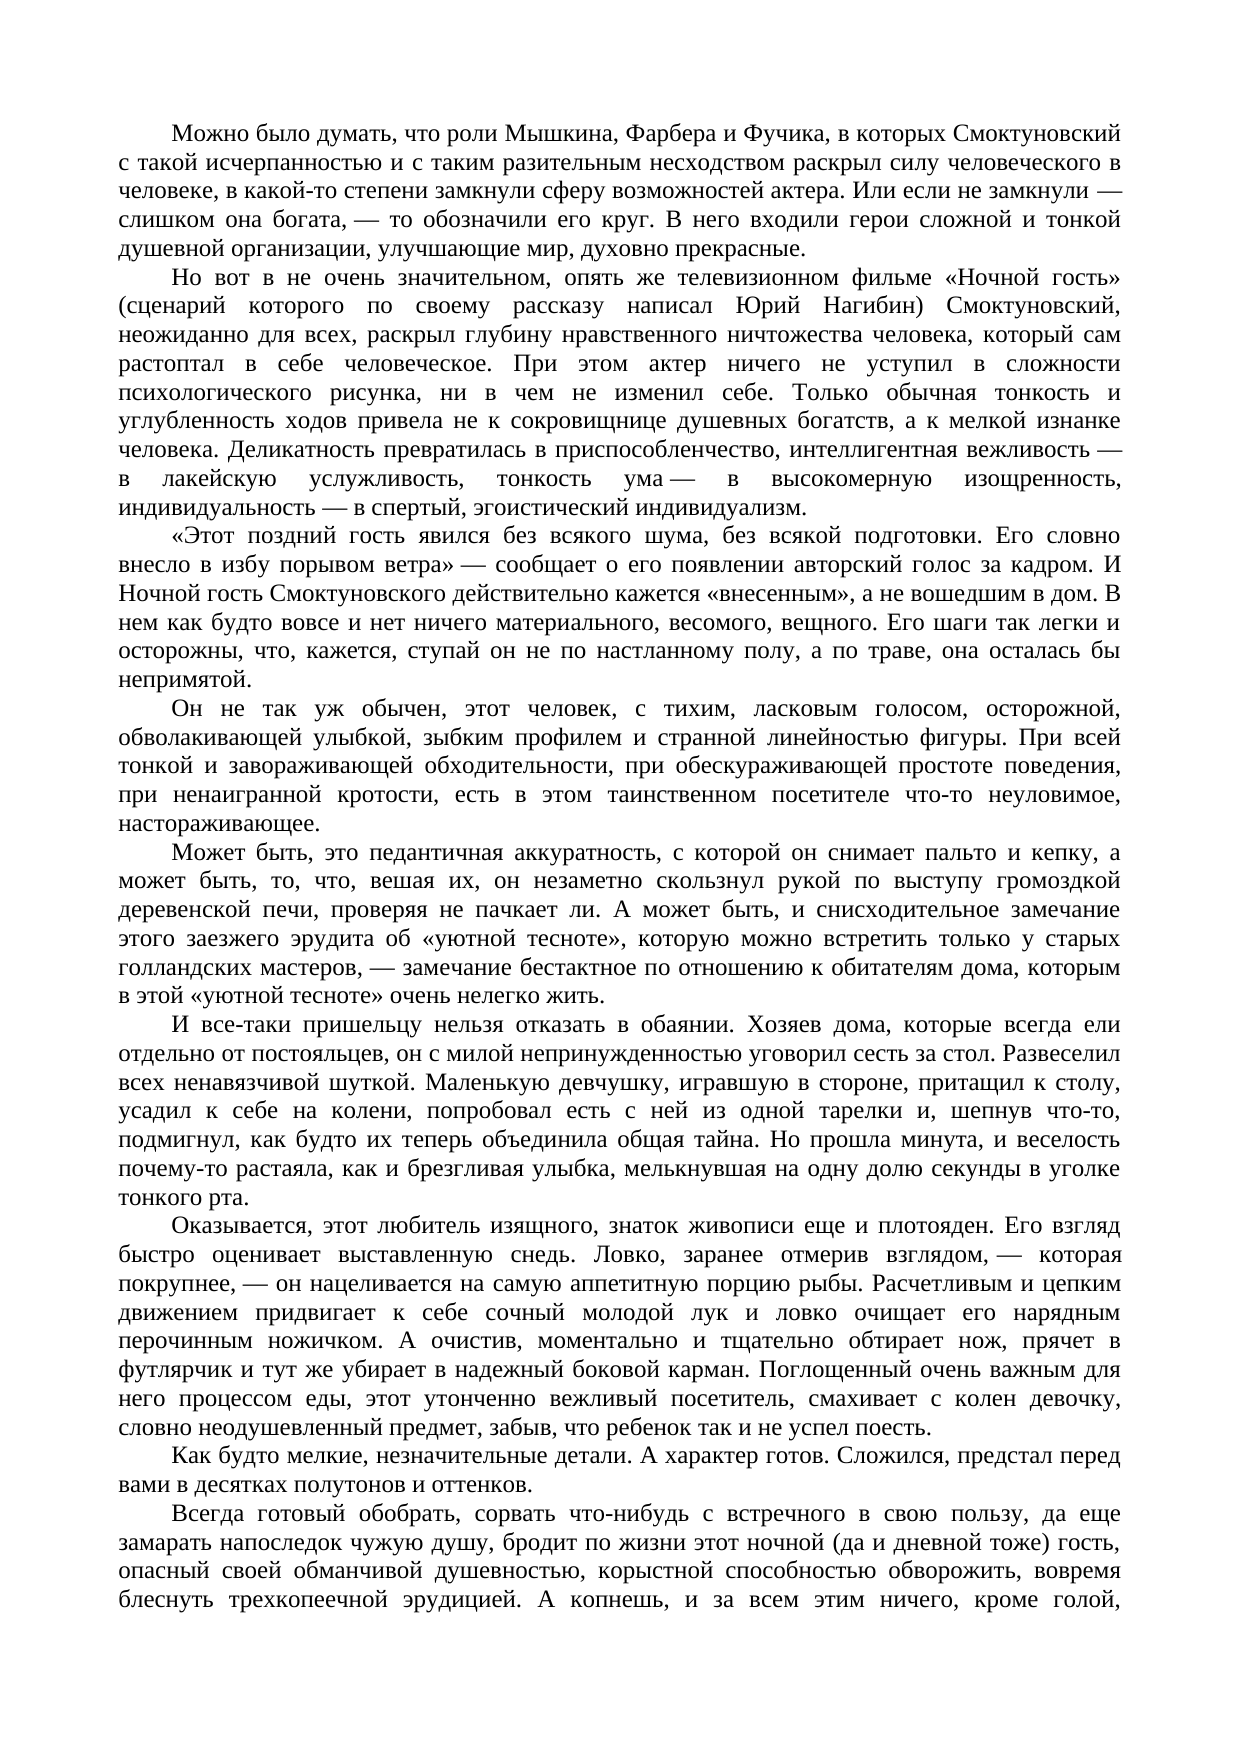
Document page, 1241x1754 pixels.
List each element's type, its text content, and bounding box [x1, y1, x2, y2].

text Но вот в не очень значительном, опять же телевизионном фильме «Ночной гость» (сценарий которого по своему рассказу написал Юрий Нагибин) Смоктуновский, неожиданно для всех, раскрыл глубину нравственного ничтожества человека, который сам растоптал в себе человеческое. При этом актер ничего не уступил в сложности психологического рисунка, ни в чем не изменил себе. Только обычная тонкость и углубленность ходов привела не к сокровищнице душевных богатств, а к мелкой изнанке человека. Деликатность превратилась в приспособленчество, интеллигентная вежливость — в лакейскую услужливость, тонкость ума — в высокомерную изощренность, индивидуальность — в спертый, эгоистический индивидуализм. [118, 262, 1122, 521]
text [118, 1498, 1122, 1613]
text Как будто мелкие, незначительные детали. А характер готов. Сложился, предстал перед вами в десятках полутонов и оттенков. [118, 1441, 1122, 1498]
text Оказывается, этот любитель изящного, знаток живописи еще и плотояден. Его взгляд быстро оценивает выставленную снедь. Ловко, заранее отмерив взглядом, — которая покрупнее, — он нацеливается на самую аппетитную порцию рыбы. Расчетливым и цепким движением придвигает к себе сочный молодой лук и ловко очищает его нарядным перочинным ножичком. А очистив, моментально и тщательно обтирает нож, прячет в футлярчик и тут же убирает в надежный боковой карман. Поглощенный очень важным для него {94} процессом еды, этот утонченно вежливый посетитель, смахивает с колен девочку, словно неодушевленный предмет, забыв, что ребенок так и не успел поесть. [118, 1211, 1122, 1441]
text Он не так уж обычен, этот человек, с тихим, ласковым голосом, осторожной, обволакивающей улыбкой, зыбким профилем и странной линейностью фигуры. При всей тонкой и завораживающей обходительности, при обескураживающей простоте поведения, при ненаигранной кротости, есть в этом таинственном посетителе что-то неуловимое, настораживающее. [118, 693, 1122, 837]
text Можно было думать, что роли Мышкина, Фарбера и Фучика, в которых Смоктуновский с такой исчерпанностью и с таким разительным несходством раскрыл силу человеческого в человеке, в какой-то степени замкнули сферу возможностей актера. Или если не замкнули — слишком она богата, — то обозначили его круг. В него входили герои сложной и тонкой душевной организации, улучшающие мир, духовно прекрасные. [118, 118, 1122, 262]
text И все-таки пришельцу нельзя отказать в обаянии. Хозяев дома, которые всегда ели отдельно от постояльцев, он с милой непринужденностью уговорил сесть за стол. Развеселил всех ненавязчивой шуткой. Маленькую девчушку, игравшую в стороне, притащил к столу, усадил к себе на колени, попробовал есть с ней из одной тарелки и, шепнув что-то, подмигнул, как будто их теперь объединила общая тайна. Но прошла минута, и веселость почему-то растаяла, как и брезгливая улыбка, мелькнувшая на одну долю секунды в уголке тонкого рта. [118, 1009, 1122, 1211]
text Может быть, это педантичная аккуратность, с которой он снимает пальто и кепку, а может быть, то, что, вешая их, он незаметно скользнул рукой по выступу громоздкой деревенской печи, проверяя не пачкает ли. А может быть, и снисходительное замечание этого заезжего эрудита об «уютной тесноте», которую можно встретить только у старых голландских мастеров, — замечание бестактное по отношению к обитателям дома, которым в этой «уютной тесноте» очень нелегко жить. [118, 837, 1122, 1009]
text {93} «Этот поздний гость явился без всякого шума, без всякой подготовки. Его словно внесло в избу порывом ветра» — сообщает о его появлении авторский голос за кадром. И Ночной гость Смоктуновского действительно кажется «внесенным», а не вошедшим в дом. В нем как будто вовсе и нет ничего материального, весомого, вещного. Его шаги так легки и осторожны, что, кажется, ступай он не по настланному полу, а по траве, она осталась бы непримятой. [118, 521, 1122, 693]
